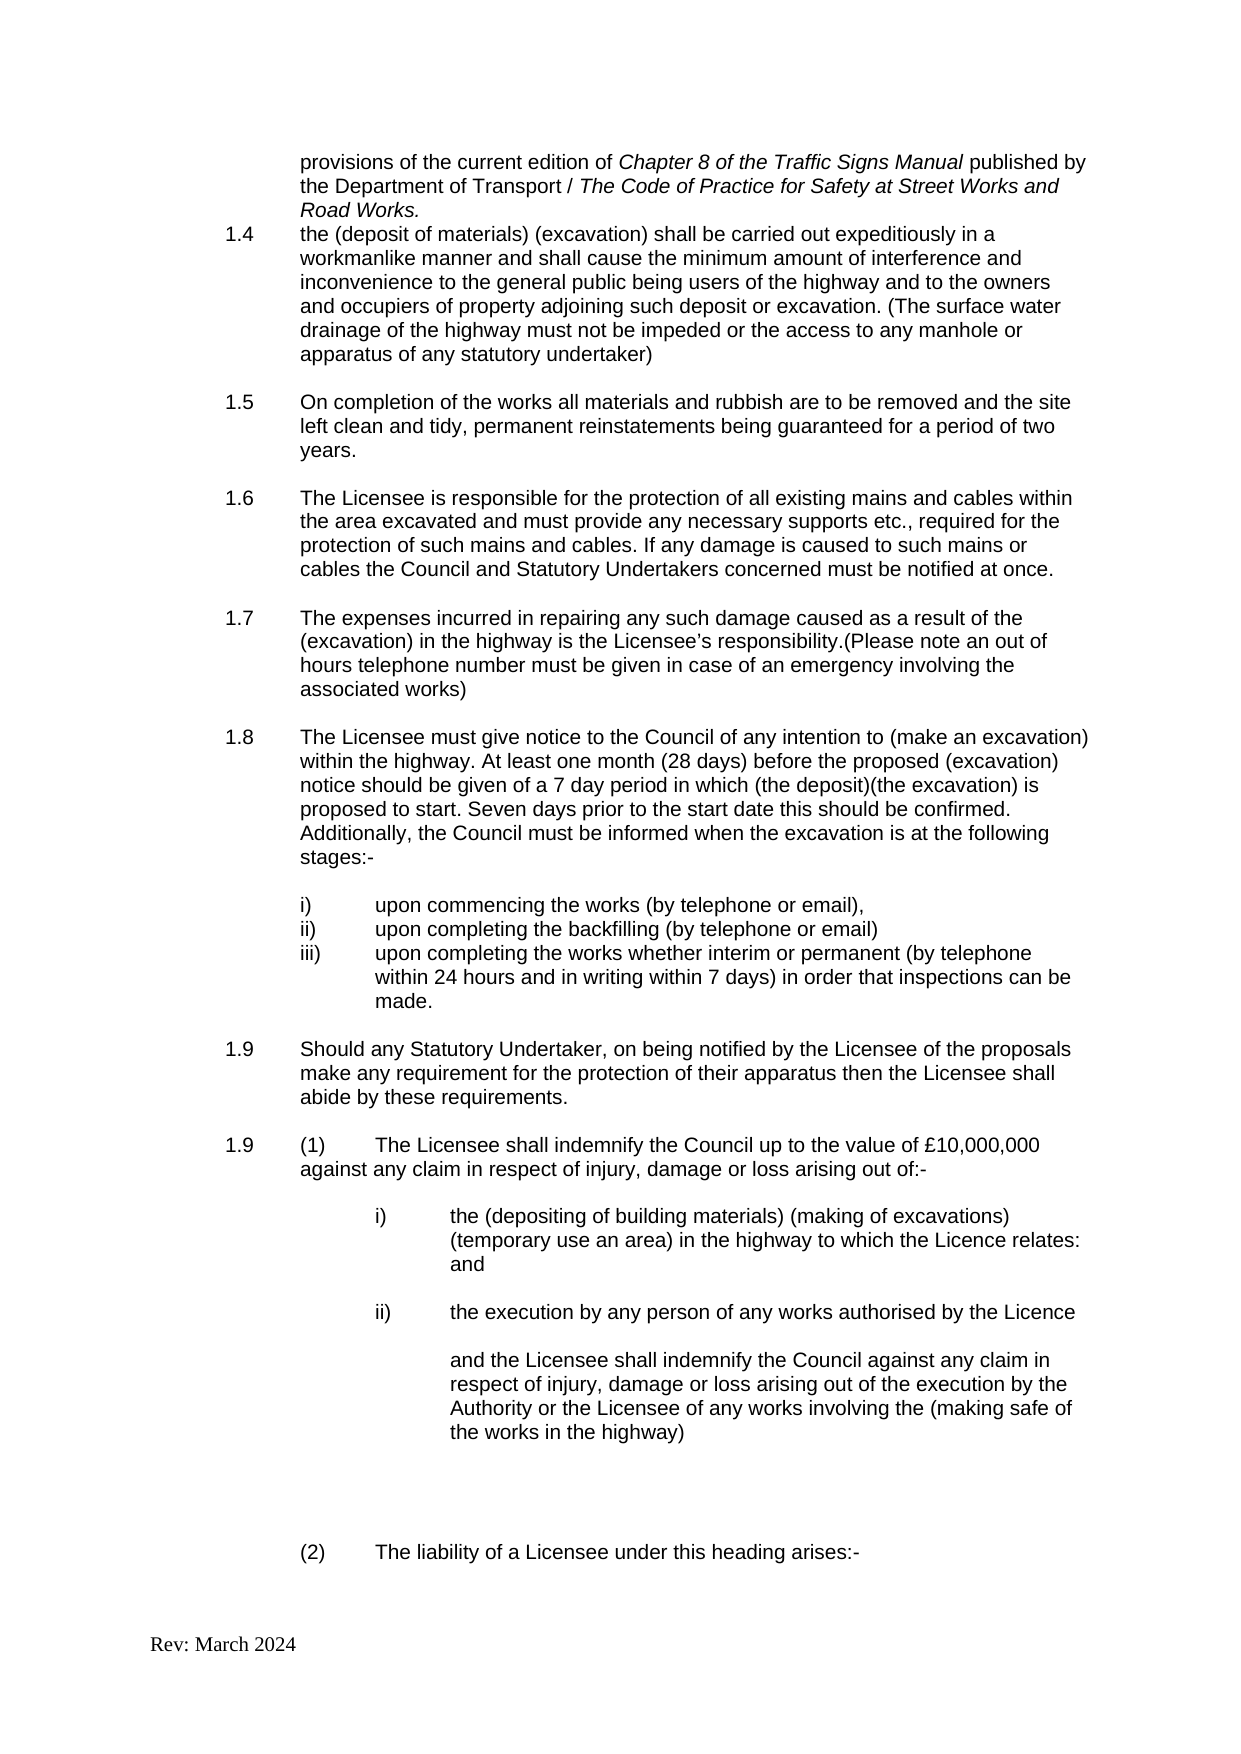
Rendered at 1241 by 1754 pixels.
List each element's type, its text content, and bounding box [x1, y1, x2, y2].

list upon completing the works whether interim or permanent (by telephone within 24 hours and in writing within 7 days) in order that inspections can be made. [300, 941, 1090, 1013]
list the execution by any person of any works authorised by the Licence [375, 1300, 1090, 1324]
list The Licensee is responsible for the protection of all existing mains and cables within the area excavated and must provide any necessary supports etc., required for the protection of such mains and cables. If any damage is caused to such mains or cables the Council and Statutory Undertakers concerned must be notified at once. [225, 485, 1090, 581]
text 1.9 (1) The Licensee shall indemnify the Council up to the value of £10,000,000 against any claim in respect of injury, damage or loss arising out of:- [225, 1132, 1090, 1180]
list the (deposit of materials) (excavation) shall be carried out expeditiously in a workmanlike manner and shall cause the minimum amount of interference and inconvenience to the general public being users of the highway and to the owners and occupiers of property adjoining such deposit or excavation. (The surface water drainage of the highway must not be impeded or the access to any manhole or apparatus of any statutory undertaker) [225, 222, 1090, 366]
list The expenses incurred in repairing any such damage caused as a result of the (excavation) in the highway is the Licensee’s responsibility.(Please note an out of hours telephone number must be given in case of an emergency involving the associated works) [225, 605, 1090, 701]
text (2) The liability of a Licensee under this heading arises:- [225, 1540, 1090, 1564]
text and the Licensee shall indemnify the Council against any claim in respect of injury, damage or loss arising out of the execution by the Authority or the Licensee of any works involving the (making safe of the works in the highway) [450, 1348, 1090, 1444]
list The Licensee must give notice to the Council of any intention to (make an excavation) within the highway. At least one month (28 days) before the proposed (excavation) notice should be given of a 7 day period in which (the deposit)(the excavation) is proposed to start. Seven days prior to the start date this should be confirmed. Additionally, the Council must be informed when the excavation is at the following stages:- [225, 725, 1090, 869]
list the (depositing of building materials) (making of excavations) (temporary use an area) in the highway to which the Licence relates: and [375, 1204, 1090, 1276]
list upon completing the backfilling (by telephone or email) [300, 917, 1090, 941]
list upon commencing the works (by telephone or email), [300, 893, 1090, 917]
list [225, 150, 1090, 222]
list Should any Statutory Undertaker, on being notified by the Licensee of the proposals make any requirement for the protection of their apparatus then the Licensee shall abide by these requirements. [225, 1037, 1090, 1108]
list On completion of the works all materials and rubbish are to be removed and the site left clean and tidy, permanent reinstatements being guaranteed for a period of two years. [225, 389, 1090, 461]
